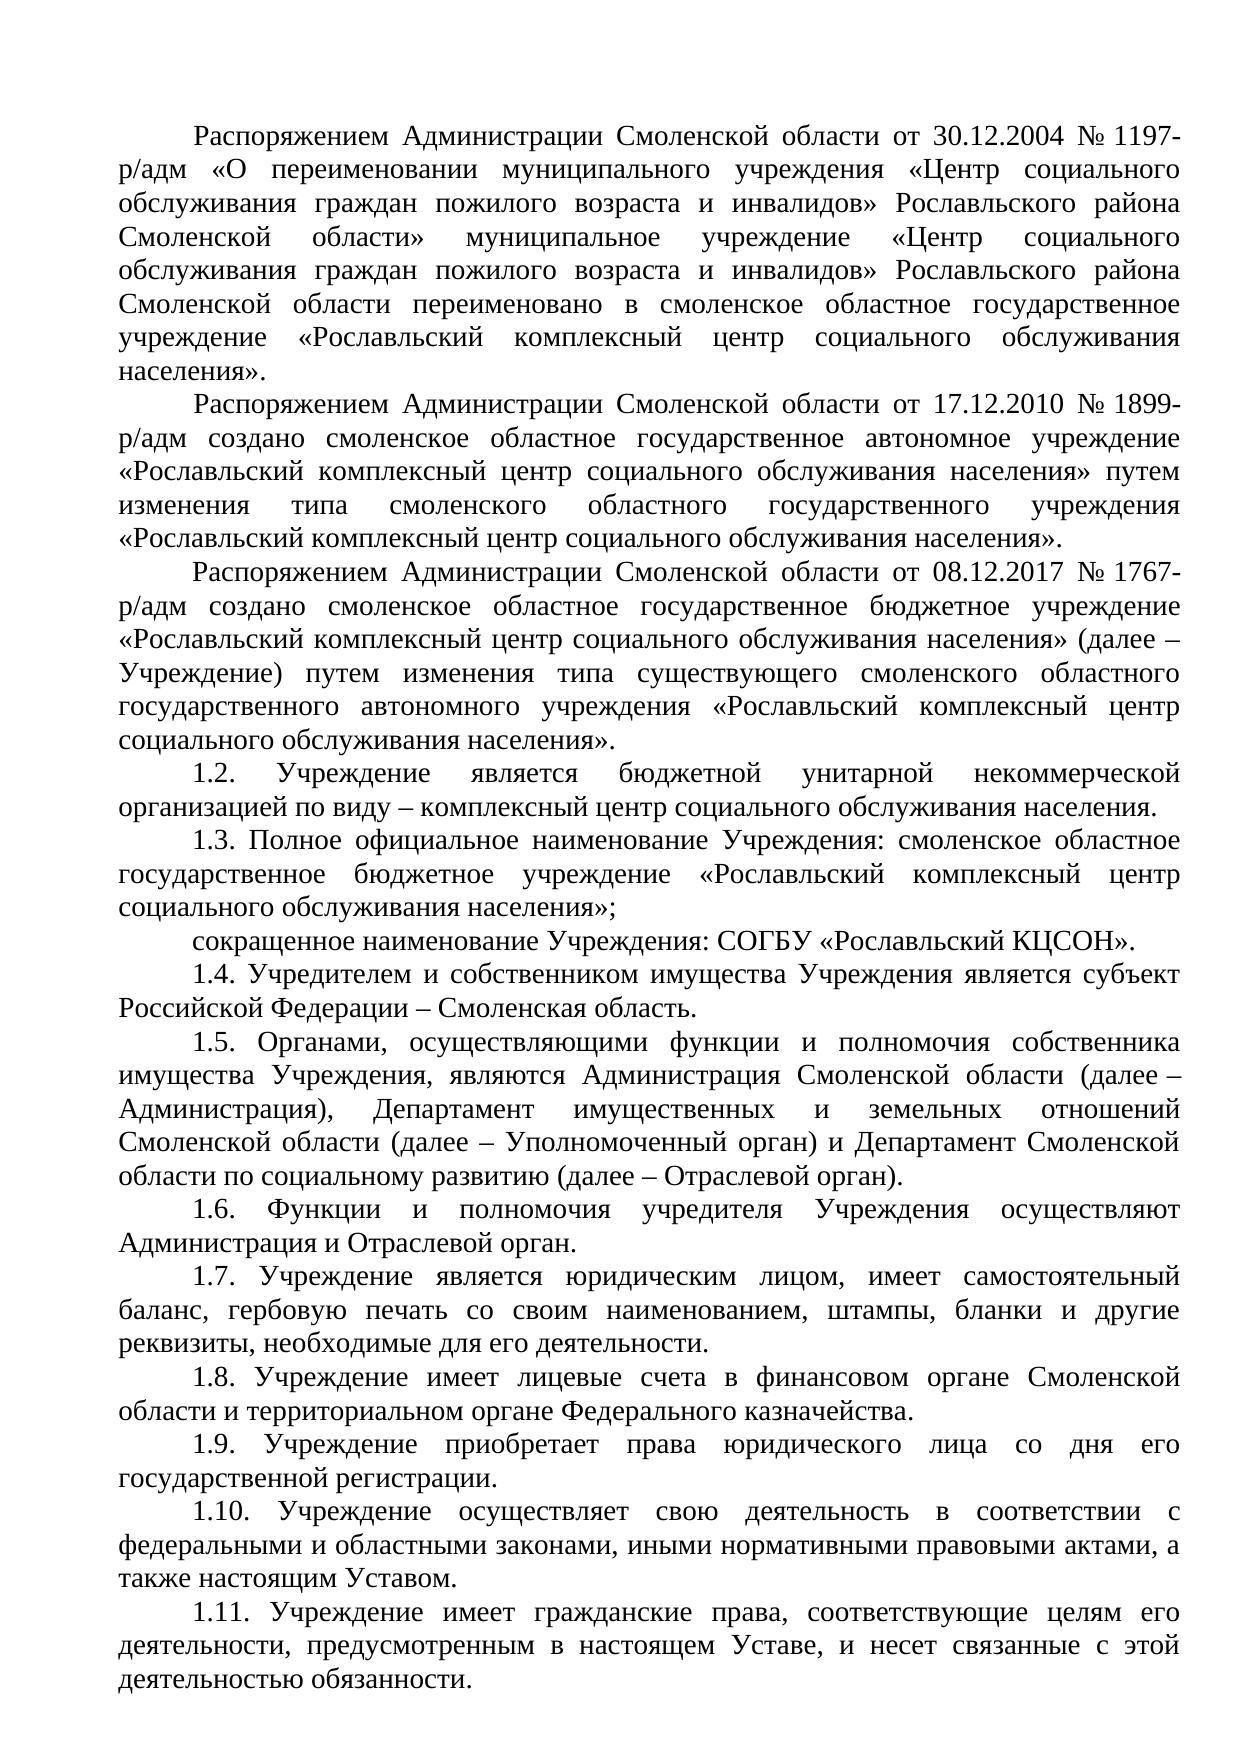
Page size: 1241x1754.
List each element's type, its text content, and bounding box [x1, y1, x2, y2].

text сокращенное наименование Учреждения: СОГБУ «Рославльский КЦСОН». [118, 923, 1181, 957]
text 1.5. Органами, осуществляющими функции и полномочия собственника имущества Учреждения, являются Администрация Смоленской области (далее – Администрация), Департамент имущественных и земельных отношений Смоленской области (далее – Уполномоченный орган) и Департамент Смоленской области по социальному развитию (далее – Отраслевой орган). [118, 1024, 1181, 1191]
text 1.9. Учреждение приобретает права юридического лица со дня его государственной регистрации. [118, 1426, 1181, 1493]
text 1.3. Полное официальное наименование Учреждения: смоленское областное государственное бюджетное учреждение «Рославльский комплексный центр социального обслуживания населения»; [118, 822, 1181, 923]
text 1.4. Учредителем и собственником имущества Учреждения является субъект Российской Федерации – Смоленская область. [118, 957, 1181, 1024]
text Распоряжением Администрации Смоленской области от 17.12.2010 № 1899-р/адм создано смоленское областное государственное автономное учреждение «Рославльский комплексный центр социального обслуживания населения» путем изменения типа смоленского областного государственного учреждения «Рославльский комплексный центр социального обслуживания населения». [118, 386, 1181, 554]
text 1.10. Учреждение осуществляет свою деятельность в соответствии с федеральными и областными законами, иными нормативными правовыми актами, а также настоящим Уставом. [118, 1493, 1181, 1594]
text 1.2. Учреждение является бюджетной унитарной некоммерческой организацией по виду – комплексный центр социального обслуживания населения. [118, 755, 1181, 822]
text Распоряжением Администрации Смоленской области от 08.12.2017 № 1767-р/адм создано смоленское областное государственное бюджетное учреждение «Рославльский комплексный центр социального обслуживания населения» (далее – Учреждение) путем изменения типа существующего смоленского областного государственного автономного учреждения «Рославльский комплексный центр социального обслуживания населения». [118, 554, 1181, 755]
text Распоряжением Администрации Смоленской области от 30.12.2004 № 1197-р/адм «О переименовании муниципального учреждения «Центр социального обслуживания граждан пожилого возраста и инвалидов» Рославльского района Смоленской области» муниципальное учреждение «Центр социального обслуживания граждан пожилого возраста и инвалидов» Рославльского района Смоленской области переименовано в смоленское областное государственное учреждение «Рославльский комплексный центр социального обслуживания населения». [118, 118, 1181, 386]
text 1.11. Учреждение имеет гражданские права, соответствующие целям его деятельности, предусмотренным в настоящем Уставе, и несет связанные с этой деятельностью обязанности. [118, 1594, 1181, 1694]
text 1.8. Учреждение имеет лицевые счета в финансовом органе Смоленской области и территориальном органе Федерального казначейства. [118, 1359, 1181, 1426]
text 1.7. Учреждение является юридическим лицом, имеет самостоятельный баланс, гербовую печать со своим наименованием, штампы, бланки и другие реквизиты, необходимые для его деятельности. [118, 1258, 1181, 1359]
text 1.6. Функции и полномочия учредителя Учреждения осуществляют Администрация и Отраслевой орган. [118, 1191, 1181, 1258]
